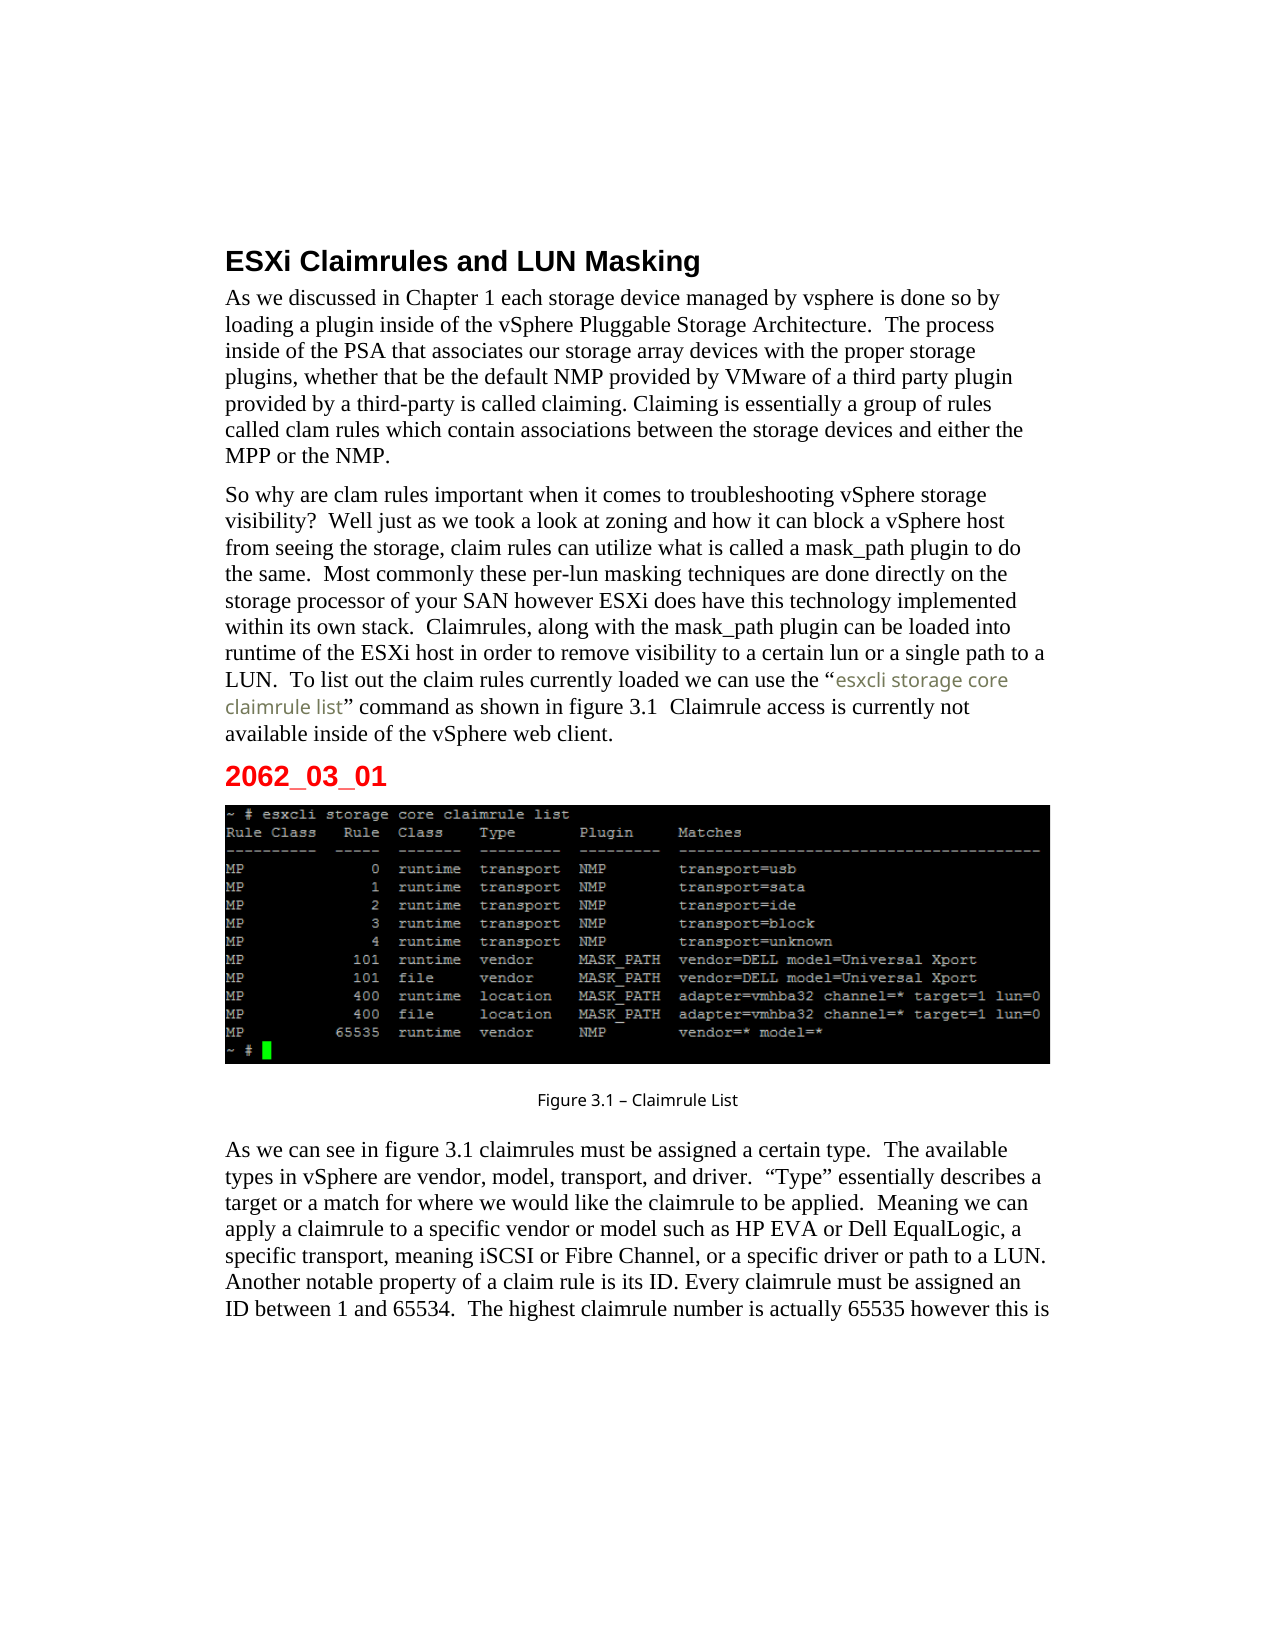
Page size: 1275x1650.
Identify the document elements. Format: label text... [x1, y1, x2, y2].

text As we discussed in Chapter 1 each storage device managed by vsphere is done so by loading a plugin inside of the vSphere Pluggable Storage Architecture. The process inside of the PSA that associates our storage array devices with the proper storage plugins, whether that be the default NMP provided by VMware of a third party plugin provided by a third-party is called claiming. Claiming is essentially a group of rules called clam rules which contain associations between the storage devices and either the MPP or the NMP. [225, 284, 1050, 469]
text Figure 3.1 – Claimrule List [225, 1089, 1050, 1111]
subtitle ESXi Claimrules and LUN Masking [225, 244, 1050, 278]
picture [225, 805, 1050, 1064]
text So why are clam rules important when it comes to troubleshooting vSphere storage visibility? Well just as we took a look at zoning and how it can block a vSphere host from seeing the storage, claim rules can utilize what is called a mask_path plugin to do the same. Most commonly these per-lun masking techniques are done directly on the storage processor of your SAN however ESXi does have this technology implemented within its own stack. Claimrules, along with the mask_path plugin can be loaded into runtime of the ESXi host in order to remove visibility to a certain lun or a single path to a LUN. To list out the claim rules currently loaded we can use the “esxcli storage core claimrule list” command as shown in figure 3.1 Claimrule access is currently not available inside of the vSphere web client. [225, 481, 1050, 746]
text 2062_03_01 [225, 759, 1050, 792]
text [225, 1136, 1050, 1321]
